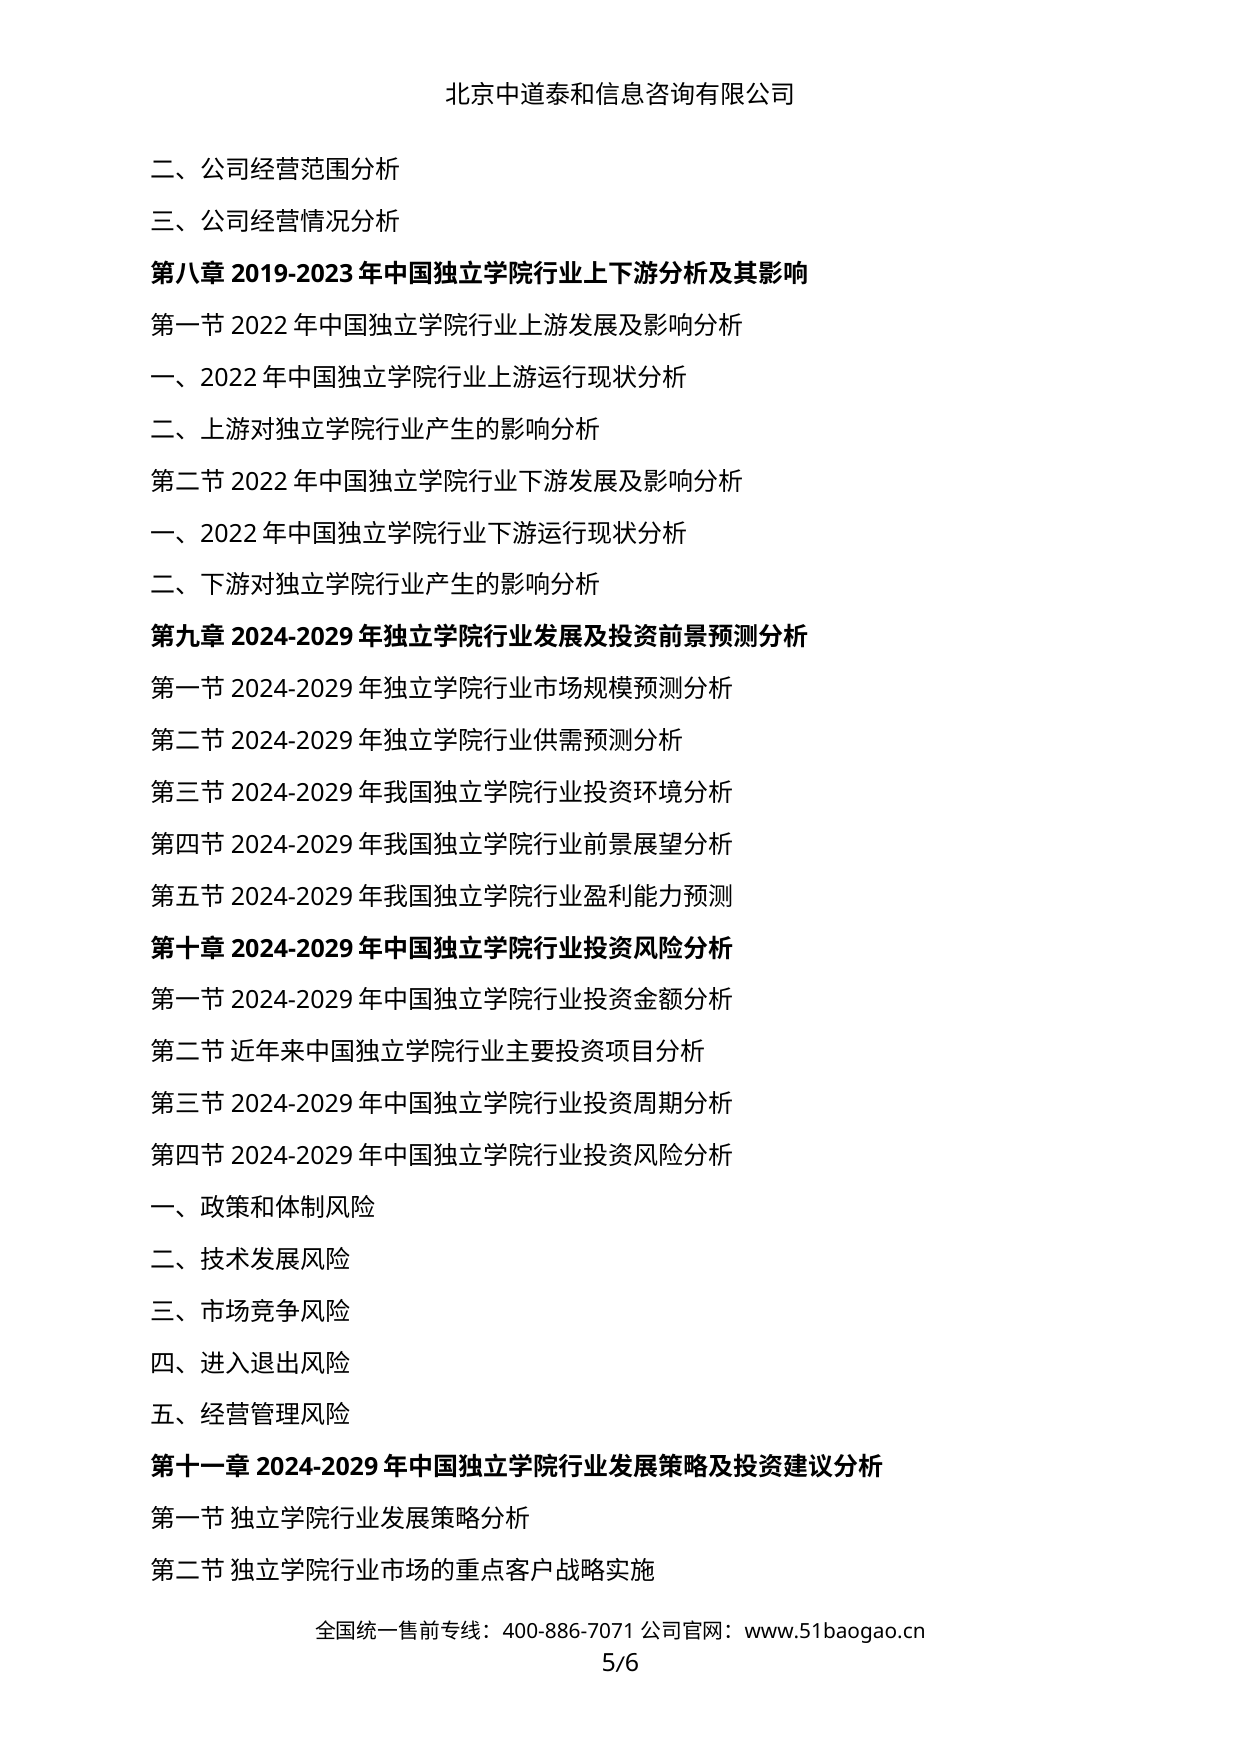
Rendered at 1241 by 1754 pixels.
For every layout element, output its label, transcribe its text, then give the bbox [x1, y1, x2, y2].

text 第二节 独立学院行业市场的重点客户战略实施 [150, 1551, 1090, 1587]
text 第十一章 2024-2029年中国独立学院行业发展策略及投资建议分析 [150, 1447, 1090, 1483]
text 二、上游对独立学院行业产生的影响分析 [150, 409, 1090, 446]
text 四、进入退出风险 [150, 1343, 1090, 1379]
text 第一节 独立学院行业发展策略分析 [150, 1499, 1090, 1535]
text 二、公司经营范围分析 [150, 150, 1090, 186]
text 二、下游对独立学院行业产生的影响分析 [150, 565, 1090, 601]
text 第一节 2022年中国独立学院行业上游发展及影响分析 [150, 306, 1090, 342]
text 第三节 2024-2029年中国独立学院行业投资周期分析 [150, 1084, 1090, 1120]
text 第三节 2024-2029年我国独立学院行业投资环境分析 [150, 772, 1090, 809]
text 第九章 2024-2029年独立学院行业发展及投资前景预测分析 [150, 617, 1090, 653]
text 第二节 2024-2029年独立学院行业供需预测分析 [150, 721, 1090, 757]
text 第一节 2024-2029年中国独立学院行业投资金额分析 [150, 980, 1090, 1016]
text 第二节 近年来中国独立学院行业主要投资项目分析 [150, 1032, 1090, 1068]
text 第四节 2024-2029年中国独立学院行业投资风险分析 [150, 1136, 1090, 1172]
text 一、2022年中国独立学院行业上游运行现状分析 [150, 357, 1090, 394]
text 五、经营管理风险 [150, 1395, 1090, 1431]
text 第五节 2024-2029年我国独立学院行业盈利能力预测 [150, 876, 1090, 912]
text 三、市场竞争风险 [150, 1291, 1090, 1327]
text 二、技术发展风险 [150, 1239, 1090, 1276]
text 第四节 2024-2029年我国独立学院行业前景展望分析 [150, 824, 1090, 861]
text 第一节 2024-2029年独立学院行业市场规模预测分析 [150, 669, 1090, 705]
text 第二节 2022年中国独立学院行业下游发展及影响分析 [150, 461, 1090, 497]
text 一、2022年中国独立学院行业下游运行现状分析 [150, 513, 1090, 549]
text 第十章 2024-2029年中国独立学院行业投资风险分析 [150, 928, 1090, 964]
text 三、公司经营情况分析 [150, 202, 1090, 238]
text 一、政策和体制风险 [150, 1187, 1090, 1224]
text 第八章 2019-2023年中国独立学院行业上下游分析及其影响 [150, 254, 1090, 290]
